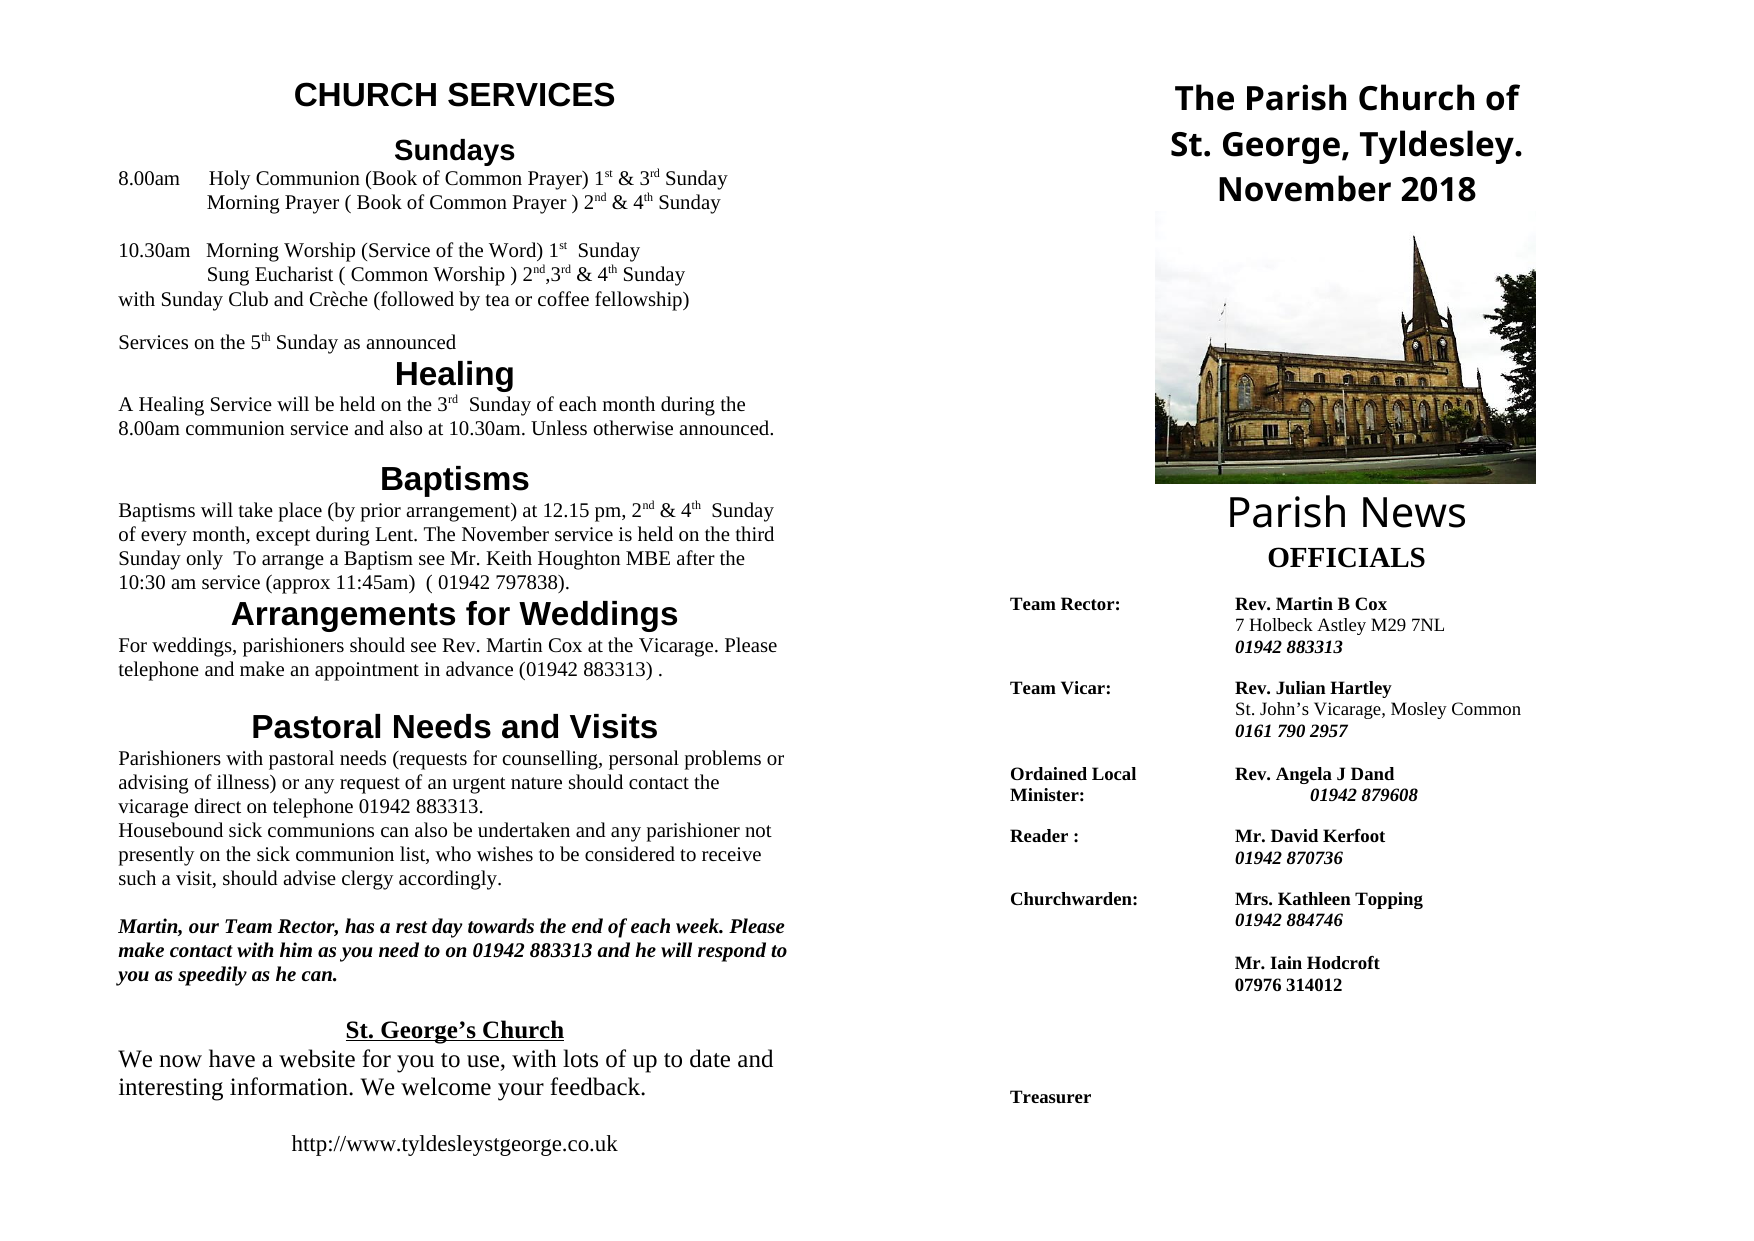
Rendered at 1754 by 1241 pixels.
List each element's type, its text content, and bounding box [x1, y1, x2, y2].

text 01942 883313 [1160, 636, 1683, 657]
text 01942 884746 [1010, 909, 1683, 931]
text Services on the 5th Sunday as announced [118, 330, 791, 354]
text 01942 870736 [1010, 847, 1683, 868]
text CHURCH SERVICES [118, 75, 791, 113]
text A Healing Service will be held on the 3rd Sunday of each month during the 8.00am communion service and also at 10.30am. Unless otherwise announced. [118, 392, 791, 440]
text Morning Prayer ( Book of Common Prayer ) 2nd & 4th Sunday [118, 190, 791, 214]
text Baptisms [118, 459, 791, 498]
text St. John’s Vicarage, Mosley Common [1010, 698, 1683, 720]
text with Sunday Club and Crèche (followed by tea or coffee fellowship) [118, 286, 791, 311]
text 8.00am Holy Communion (Book of Common Prayer) 1st & 3rd Sunday [118, 166, 791, 190]
picture [1155, 211, 1536, 484]
text Mr. Iain Hodcroft [1010, 952, 1683, 974]
text Housebound sick communions can also be undertaken and any parishioner not presently on the sick communion list, who wishes to be considered to receive such a visit, should advise clergy accordingly. [118, 818, 791, 890]
text 07976 314012 [1010, 974, 1683, 995]
text Sung Eucharist ( Common Worship ) 2nd,3rd & 4th Sunday [118, 262, 791, 286]
text St. George’s Church [118, 1015, 791, 1044]
text Healing [118, 354, 791, 392]
text Team Rector: Rev. Martin B Cox [1010, 593, 1683, 614]
text For weddings, parishioners should see Rev. Martin Cox at the Vicarage. Please telephone and make an appointment in advance (01942 883313) . [118, 633, 791, 681]
text Churchwarden: Mrs. Kathleen Topping [1010, 887, 1683, 909]
text Reader : Mr. David Kerfoot [1010, 825, 1683, 847]
text November 2018 [1010, 166, 1683, 211]
text Minister: 01942 879608 [1010, 784, 1683, 806]
text Arrangements for Weddings [118, 594, 791, 633]
text Parish News [1010, 483, 1683, 540]
text 10.30am Morning Worship (Service of the Word) 1st Sunday [118, 238, 791, 262]
text Team Vicar: Rev. Julian Hartley [1010, 677, 1683, 698]
text Pastoral Needs and Visits [118, 707, 791, 746]
text 0161 790 2957 [1010, 720, 1683, 741]
text Ordained Local Rev. Angela J Dand [1010, 763, 1683, 784]
text The Parish Church of [1010, 75, 1683, 120]
text Sundays [118, 133, 791, 166]
text OFFICIALS [1010, 540, 1683, 573]
text Baptisms will take place (by prior arrangement) at 12.15 pm, 2nd & 4th Sunday of every month, except during Lent. The November service is held on the third Sunday only To arrange a Baptism see Mr. Keith Houghton MBE after the 10:30 am service (approx 11:45am) ( 01942 797838). [118, 498, 791, 594]
text We now have a website for you to use, with lots of up to date and interesting information. We welcome your feedback. [118, 1044, 791, 1101]
text http://www.tyldesleystgeorge.co.uk [118, 1130, 791, 1156]
text Martin, our Team Rector, has a rest day towards the end of each week. Please make contact with him as you need to on 01942 883313 and he will respond to you as speedily as he can. [118, 914, 791, 986]
text 7 Holbeck Astley M29 7NL [1160, 614, 1683, 636]
text Parishioners with pastoral needs (requests for counselling, personal problems or advising of illness) or any request of an urgent nature should contact the vicarage direct on telephone 01942 883313. [118, 746, 791, 818]
text Treasurer [1010, 1086, 1683, 1108]
text St. George, Tyldesley. [1010, 120, 1683, 166]
